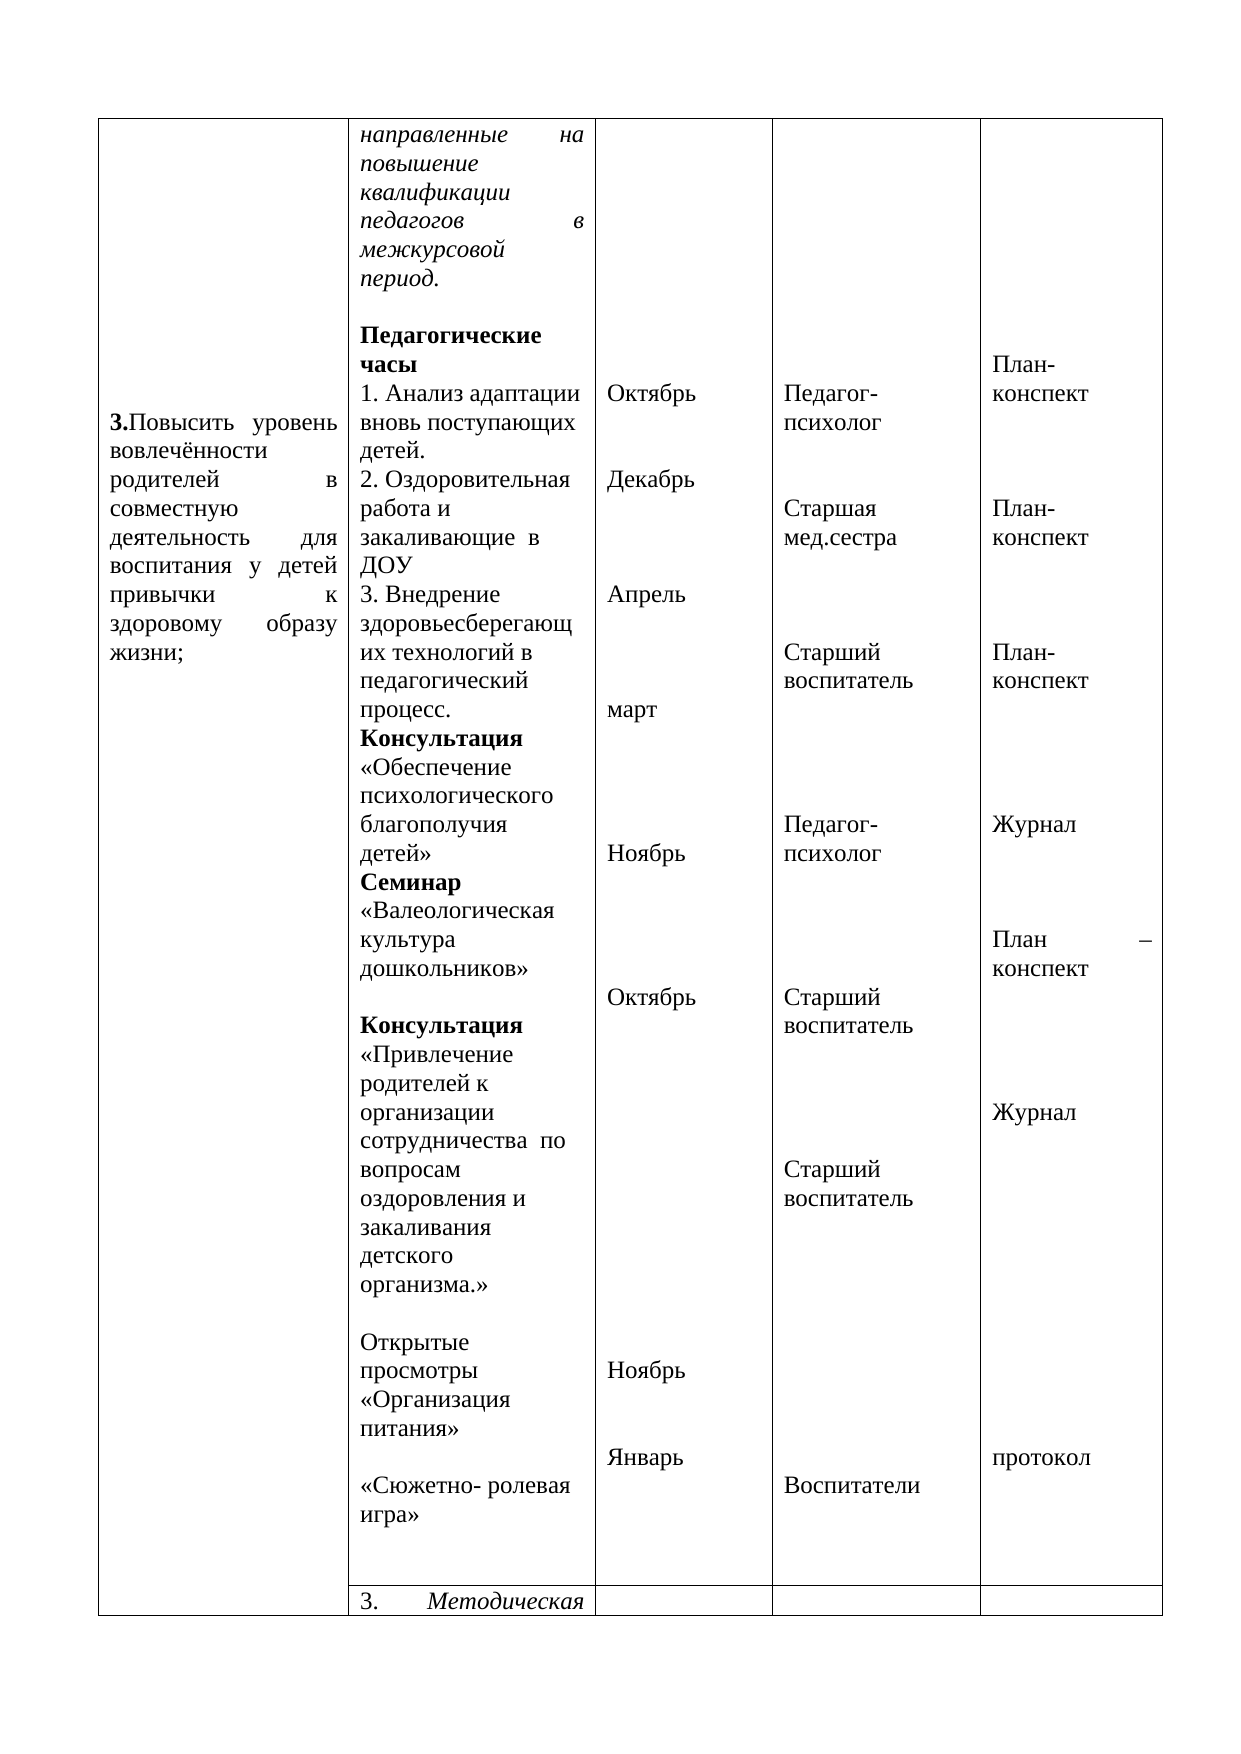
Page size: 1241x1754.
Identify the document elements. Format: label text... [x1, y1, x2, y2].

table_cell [981, 119, 1162, 1585]
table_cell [596, 1586, 772, 1615]
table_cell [773, 119, 980, 1585]
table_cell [773, 1586, 980, 1615]
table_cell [596, 119, 772, 1585]
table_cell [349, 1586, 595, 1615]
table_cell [981, 1586, 1162, 1615]
